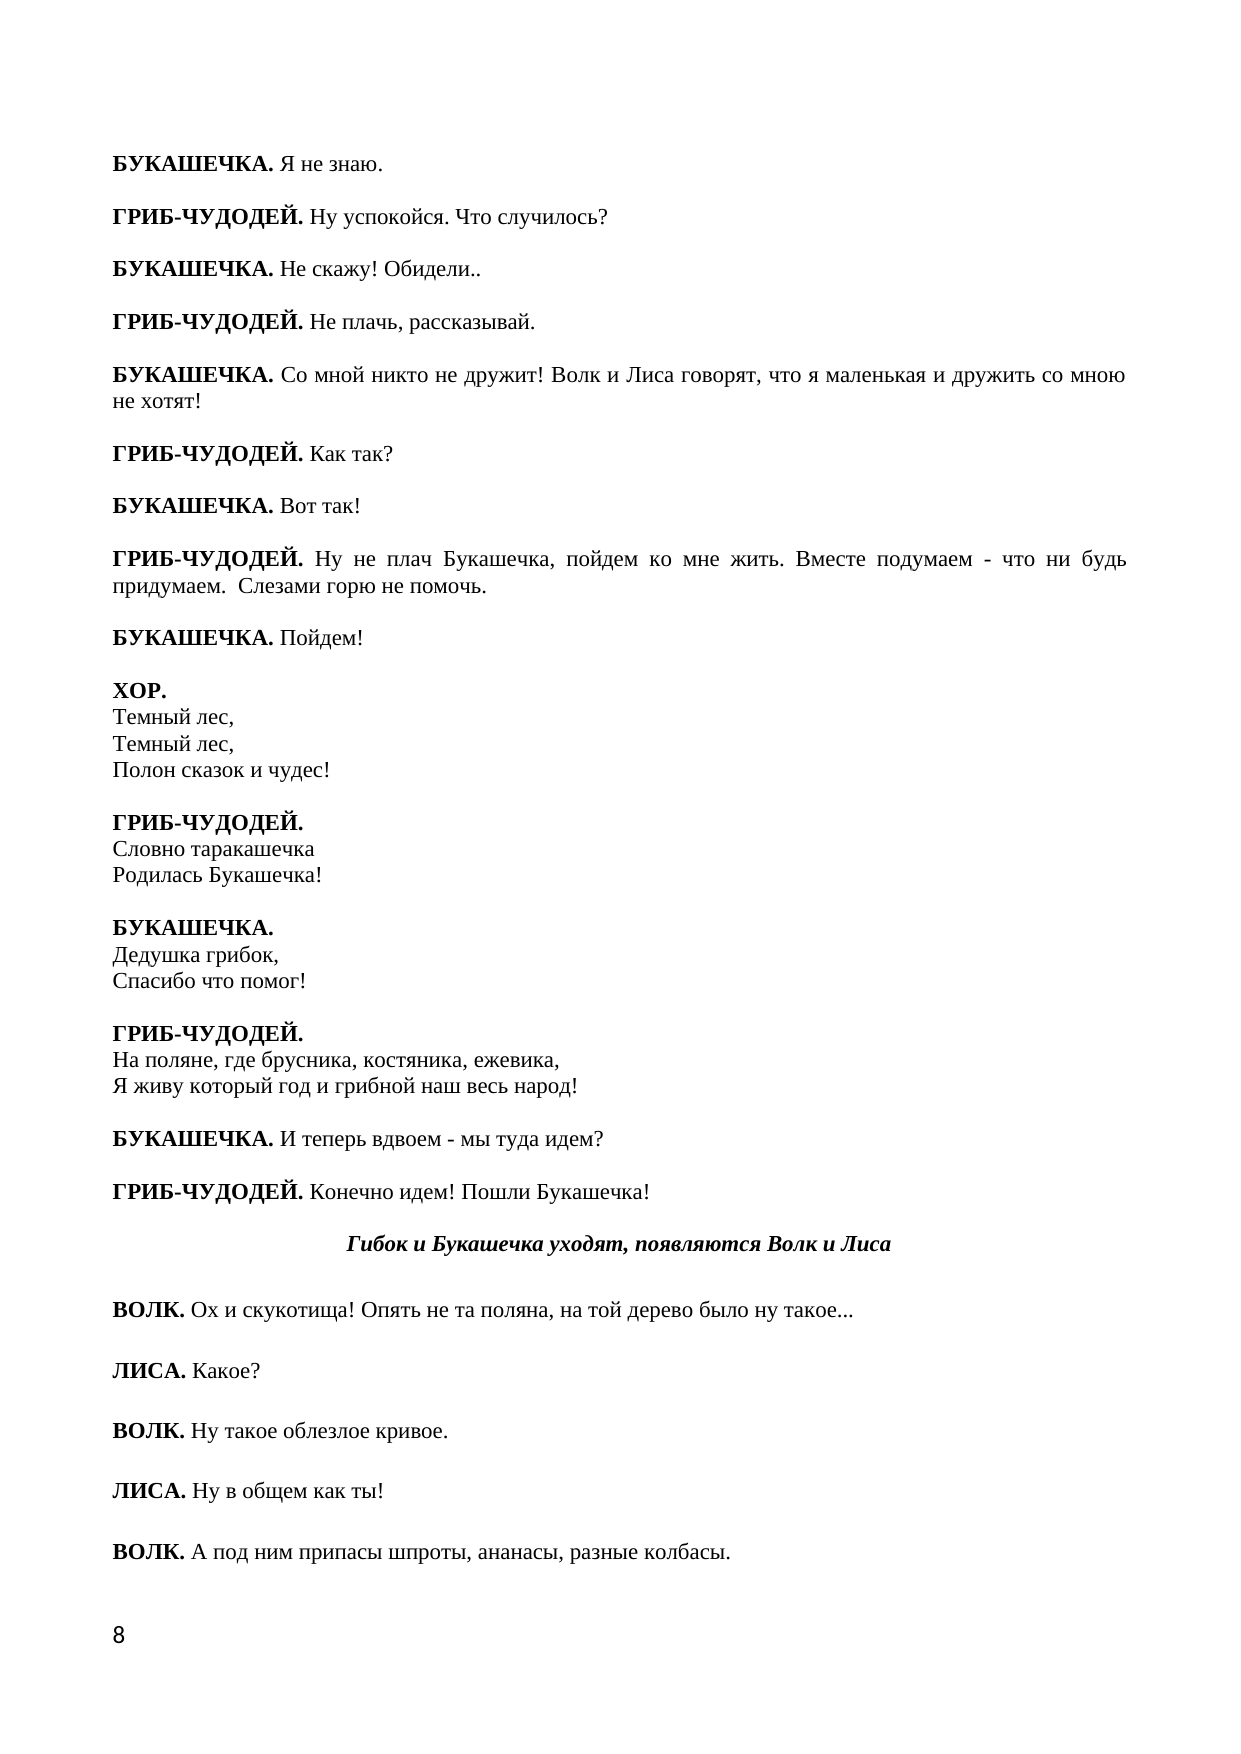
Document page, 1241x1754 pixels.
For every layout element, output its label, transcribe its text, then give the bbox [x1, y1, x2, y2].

text ЛИСА. Ну в общем как ты! [112, 1478, 1128, 1504]
text ВОЛК. Ох и скукотища! Опять не та поляна, на той дерево было ну такое... [112, 1296, 1128, 1323]
text ГРИБ-ЧУДОДЕЙ. Ну успокойся. Что случилось? [112, 203, 1128, 229]
text БУКАШЕЧКА. Пойдем! [112, 624, 1128, 651]
text Полон сказок и чудес! [112, 756, 1128, 782]
text Спасибо что помог! [112, 967, 1128, 993]
text Гибок и Букашечка уходят, появляются Волк и Лиса [112, 1231, 1128, 1257]
text ГРИБ-ЧУДОДЕЙ. [112, 1020, 1128, 1046]
text ВОЛК. А под ним припасы шпроты, ананасы, разные колбасы. [112, 1538, 1128, 1564]
text Дедушка грибок, [112, 941, 1128, 967]
text БУКАШЕЧКА. И теперь вдвоем - мы туда идем? [112, 1125, 1128, 1151]
text БУКАШЕЧКА. Не скажу! Обидели.. [112, 255, 1128, 282]
text ГРИБ-ЧУДОДЕЙ. Ну не плач Букашечка, пойдем ко мне жить. Вместе подумаем - что ни будь придумаем. Слезами горю не помочь. [112, 545, 1128, 598]
text ГРИБ-ЧУДОДЕЙ. [112, 809, 1128, 835]
text На поляне, где брусника, костяника, ежевика, [112, 1046, 1128, 1072]
text Я живу который год и грибной наш весь народ! [112, 1072, 1128, 1099]
text ГРИБ-ЧУДОДЕЙ. Конечно идем! Пошли Букашечка! [112, 1178, 1128, 1204]
text Словно таракашечка [112, 835, 1128, 862]
text Темный лес, [112, 703, 1128, 730]
text ХОР. [112, 677, 1128, 703]
text Родилась Букашечка! [112, 862, 1128, 888]
text Темный лес, [112, 730, 1128, 756]
text ГРИБ-ЧУДОДЕЙ. Не плачь, рассказывай. [112, 308, 1128, 334]
text БУКАШЕЧКА. Я не знаю. [112, 150, 1128, 176]
text БУКАШЕЧКА. Вот так! [112, 493, 1128, 519]
text БУКАШЕЧКА. [112, 914, 1128, 941]
text ЛИСА. Какое? [112, 1357, 1128, 1383]
text БУКАШЕЧКА. Со мной никто не дружит! Волк и Лиса говорят, что я маленькая и дружить со мною не хотят! [112, 361, 1128, 413]
text ГРИБ-ЧУДОДЕЙ. Как так? [112, 440, 1128, 466]
text ВОЛК. Ну такое облезлое кривое. [112, 1417, 1128, 1443]
